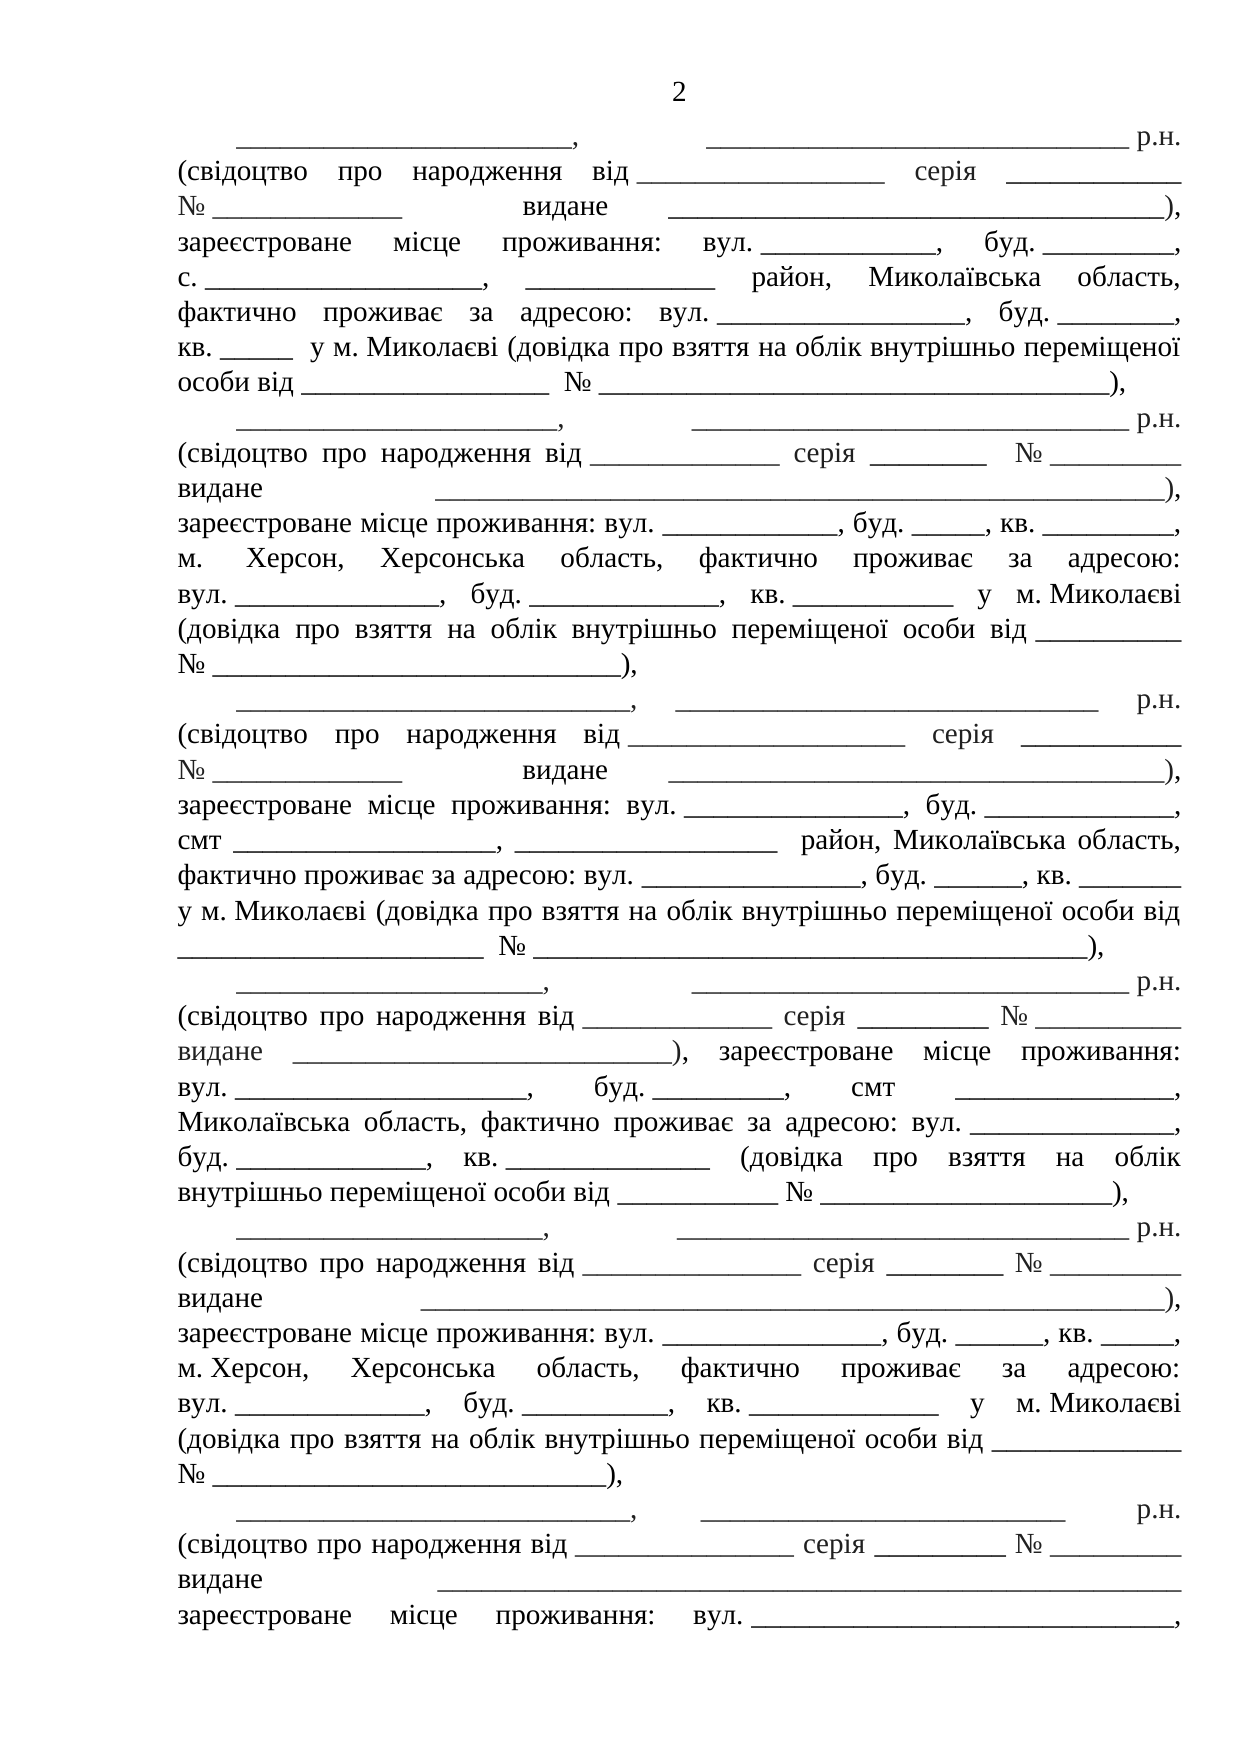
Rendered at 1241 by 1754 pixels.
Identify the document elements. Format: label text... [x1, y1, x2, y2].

text _____________________, _______________________________ р.н. (свідоцтво про народження від _______________ серія ________ № _________ видане ___________________________________________________), зареєстроване місце проживання: вул. _______________, буд. ______, кв. _____, м. Херсон, Херсонська область, фактично проживає за адресою: вул. _____________, буд. __________, кв. _____________ у м. Миколаєві (довідка про взяття на облік внутрішньо переміщеної особи від _____________ № ___________________________), [177, 1454, 1181, 1489]
text _____________________, ______________________________ р.н. (свідоцтво про народження від _____________ серія _________ № __________ видане __________________________), зареєстроване місце проживання: вул. ____________________, буд. _________, смт _______________, Миколаївська область, фактично проживає за адресою: вул. ______________, буд. _____________, кв. ______________ (довідка про взяття на облік внутрішньо переміщеної особи від ___________ № ____________________), [177, 963, 1181, 1208]
text ___________________________, _____________________________ р.н. (свідоцтво про народження від ___________________ серія ___________ № _____________ видане __________________________________), зареєстроване місце проживання: вул. _______________, буд. _____________, смт __________________, __________________ район, Миколаївська область, фактично проживає за адресою: вул. _______________, буд. ______, кв. _______ у м. Миколаєві (довідка про взяття на облік внутрішньо переміщеної особи від _____________________ № ______________________________________), [177, 681, 1181, 961]
text _____________________, _______________________________ р.н. (свідоцтво про народження від _______________ серія ________ № _________ видане ___________________________________________________), зареєстроване місце проживання: вул. _______________, буд. ______, кв. _____, м. Херсон, Херсонська область, фактично проживає за адресою: вул. _____________, буд. __________, кв. _____________ у м. Миколаєві (довідка про взяття на облік внутрішньо переміщеної особи від _____________ № ___________________________), [177, 1209, 1181, 1421]
text ______________________, ______________________________ р.н. (свідоцтво про народження від _____________ серія ________ № _________ видане __________________________________________________), зареєстроване місце проживання: вул. ____________, буд. _____, кв. _________, м. Херсон, Херсонська область, фактично проживає за адресою: вул. ______________, буд. _____________, кв. ___________ у м. Миколаєві (довідка про взяття на облік внутрішньо переміщеної особи від __________ № ____________________________), [177, 644, 1181, 680]
text _______________________, _____________________________ р.н. (свідоцтво про народження від _________________ серія ____________ № _____________ видане __________________________________), зареєстроване місце проживання: вул. ____________, буд. _________, с. ___________________, _____________ район, Миколаївська область, фактично проживає за адресою: вул. _________________, буд. ________, кв. _____ у м. Миколаєві (довідка про взяття на облік внутрішньо переміщеної особи від _________________ № ___________________________________), [177, 118, 1181, 398]
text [177, 1491, 1181, 1630]
text ______________________, ______________________________ р.н. (свідоцтво про народження від _____________ серія ________ № _________ видане __________________________________________________), зареєстроване місце проживання: вул. ____________, буд. _____, кв. _________, м. Херсон, Херсонська область, фактично проживає за адресою: вул. ______________, буд. _____________, кв. ___________ у м. Миколаєві (довідка про взяття на облік внутрішньо переміщеної особи від __________ № ____________________________), [177, 400, 1181, 611]
